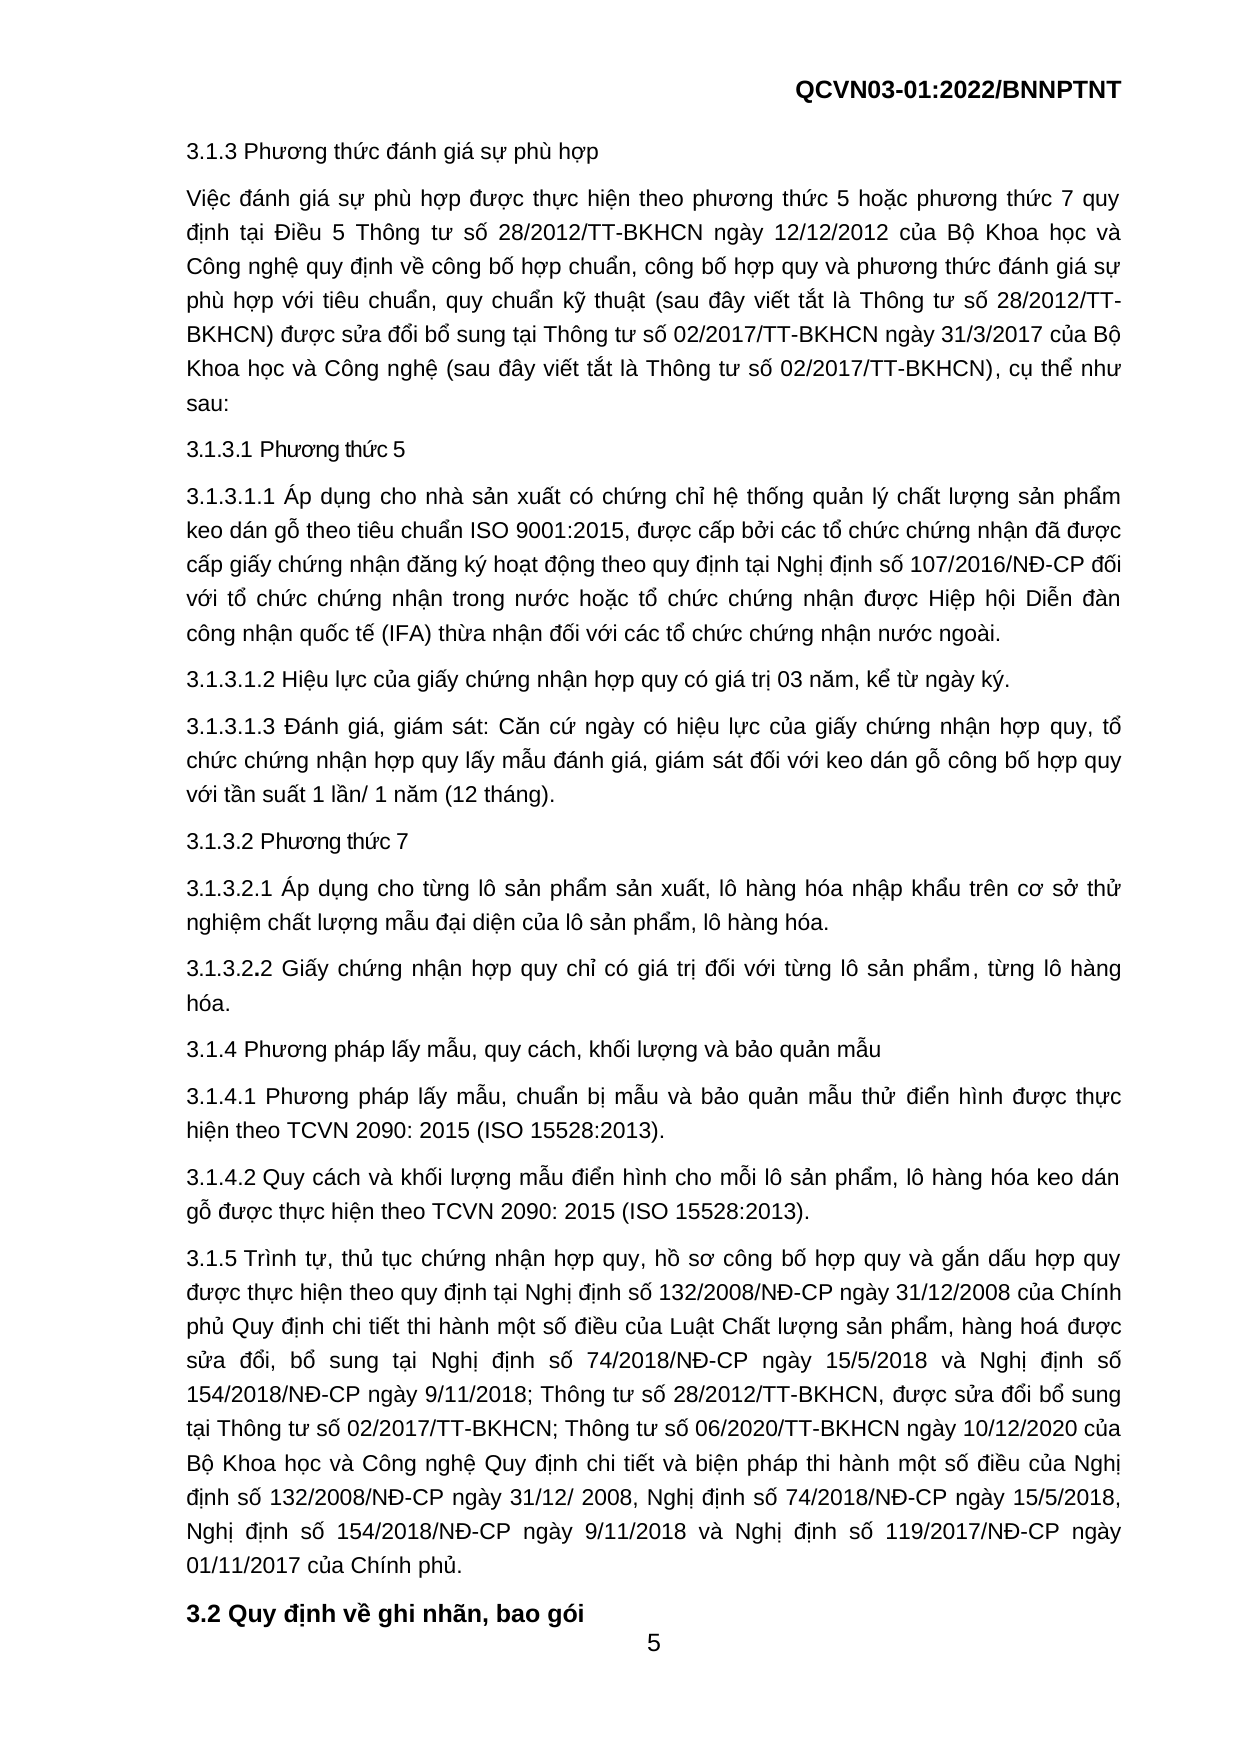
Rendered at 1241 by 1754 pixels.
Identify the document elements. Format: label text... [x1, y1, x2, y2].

text 3.1.4 Phương pháp lấy mẫu, quy cách, khối lượng và bảo quản mẫu [186, 1036, 1122, 1062]
text Việc đánh giá sự phù hợp được thực hiện theo phương thức 5 hoặc phương thức 7 quy định tại Điều 5 Thông tư số 28/2012/TT-BKHCN ngày 12/12/2012 của Bộ Khoa học và Công nghệ quy định về công bố hợp chuẩn, công bố hợp quy và phương thức đánh giá sự phù hợp với tiêu chuẩn, quy chuẩn kỹ thuật (sau đây viết tắt là Thông tư số 28/2012/TT-BKHCN) được sửa đổi bổ sung tại Thông tư số 02/2017/TT-BKHCN ngày 31/3/2017 của Bộ Khoa học và Công nghệ (sau đây viết tắt là Thông tư số 02/2017/TT-BKHCN), cụ thể như sau: [186, 184, 1122, 416]
text 3.1.3.2.1 Áp dụng cho từng lô sản phẩm sản xuất, lô hàng hóa nhập khẩu trên cơ sở thử nghiệm chất lượng mẫu đại diện của lô sản phẩm, lô hàng hóa. [186, 874, 1122, 935]
text 3.1.5 Trình tự, thủ tục chứng nhận hợp quy, hồ sơ công bố hợp quy và gắn dấu hợp quy được thực hiện theo quy định tại Nghị định số 132/2008/NĐ-CP ngày 31/12/2008 của Chính phủ Quy định chi tiết thi hành một số điều của Luật Chất lượng sản phẩm, hàng hoá được sửa đổi, bổ sung tại Nghị định số 74/2018/NĐ-CP ngày 15/5/2018 và Nghị định số 154/2018/NĐ-CP ngày 9/11/2018; Thông tư số 28/2012/TT-BKHCN, được sửa đổi bổ sung tại Thông tư số 02/2017/TT-BKHCN; Thông tư số 06/2020/TT-BKHCN ngày 10/12/2020 của Bộ Khoa học và Công nghệ Quy định chi tiết và biện pháp thi hành một số điều của Nghị định số 132/2008/NĐ-CP ngày 31/12/ 2008, Nghị định số 74/2018/NĐ-CP ngày 15/5/2018, Nghị định số 154/2018/NĐ-CP ngày 9/11/2018 và Nghị định số 119/2017/NĐ-CP ngày 01/11/2017 của Chính phủ. [186, 1244, 1122, 1578]
text 3.1.4.2 Quy cách và khối lượng mẫu điển hình cho mỗi lô sản phẩm, lô hàng hóa keo dán gỗ được thực hiện theo TCVN 2090: 2015 (ISO 15528:2013). [186, 1164, 1122, 1224]
text 3.1.3.2.2 Giấy chứng nhận hợp quy chỉ có giá trị đối với từng lô sản phẩm, từng lô hàng hóa. [186, 955, 1122, 1016]
text 3.1.3.2 Phương thức 7 [186, 828, 1122, 854]
text 3.1.4.1 Phương pháp lấy mẫu, chuẩn bị mẫu và bảo quản mẫu thử điển hình được thực hiện theo TCVN 2090: 2015 (ISO 15528:2013). [186, 1083, 1122, 1143]
text 3.1.3.1.1 Áp dụng cho nhà sản xuất có chứng chỉ hệ thống quản lý chất lượng sản phẩm keo dán gỗ theo tiêu chuẩn ISO 9001:2015, được cấp bởi các tổ chức chứng nhận đã được cấp giấy chứng nhận đăng ký hoạt động theo quy định tại Nghị định số 107/2016/NĐ-CP đối với tổ chức chứng nhận trong nước hoặc tổ chức chứng nhận được Hiệp hội Diễn đàn công nhận quốc tế (IFA) thừa nhận đối với các tổ chức chứng nhận nước ngoài. [186, 483, 1122, 646]
text 3.1.3.1.3 Đánh giá, giám sát: Căn cứ ngày có hiệu lực của giấy chứng nhận hợp quy, tổ chức chứng nhận hợp quy lấy mẫu đánh giá, giám sát đối với keo dán gỗ công bố hợp quy với tần suất 1 lần/ 1 năm (12 tháng). [186, 713, 1122, 807]
text 3.2 Quy định về ghi nhãn, bao gói [186, 1599, 1122, 1627]
text 3.1.3.1 Phương thức 5 [186, 436, 1122, 462]
text 3.1.3 Phương thức đánh giá sự phù hợp [186, 138, 1122, 164]
text 3.1.3.1.2 Hiệu lực của giấy chứng nhận hợp quy có giá trị 03 năm, kể từ ngày ký. [186, 666, 1122, 692]
